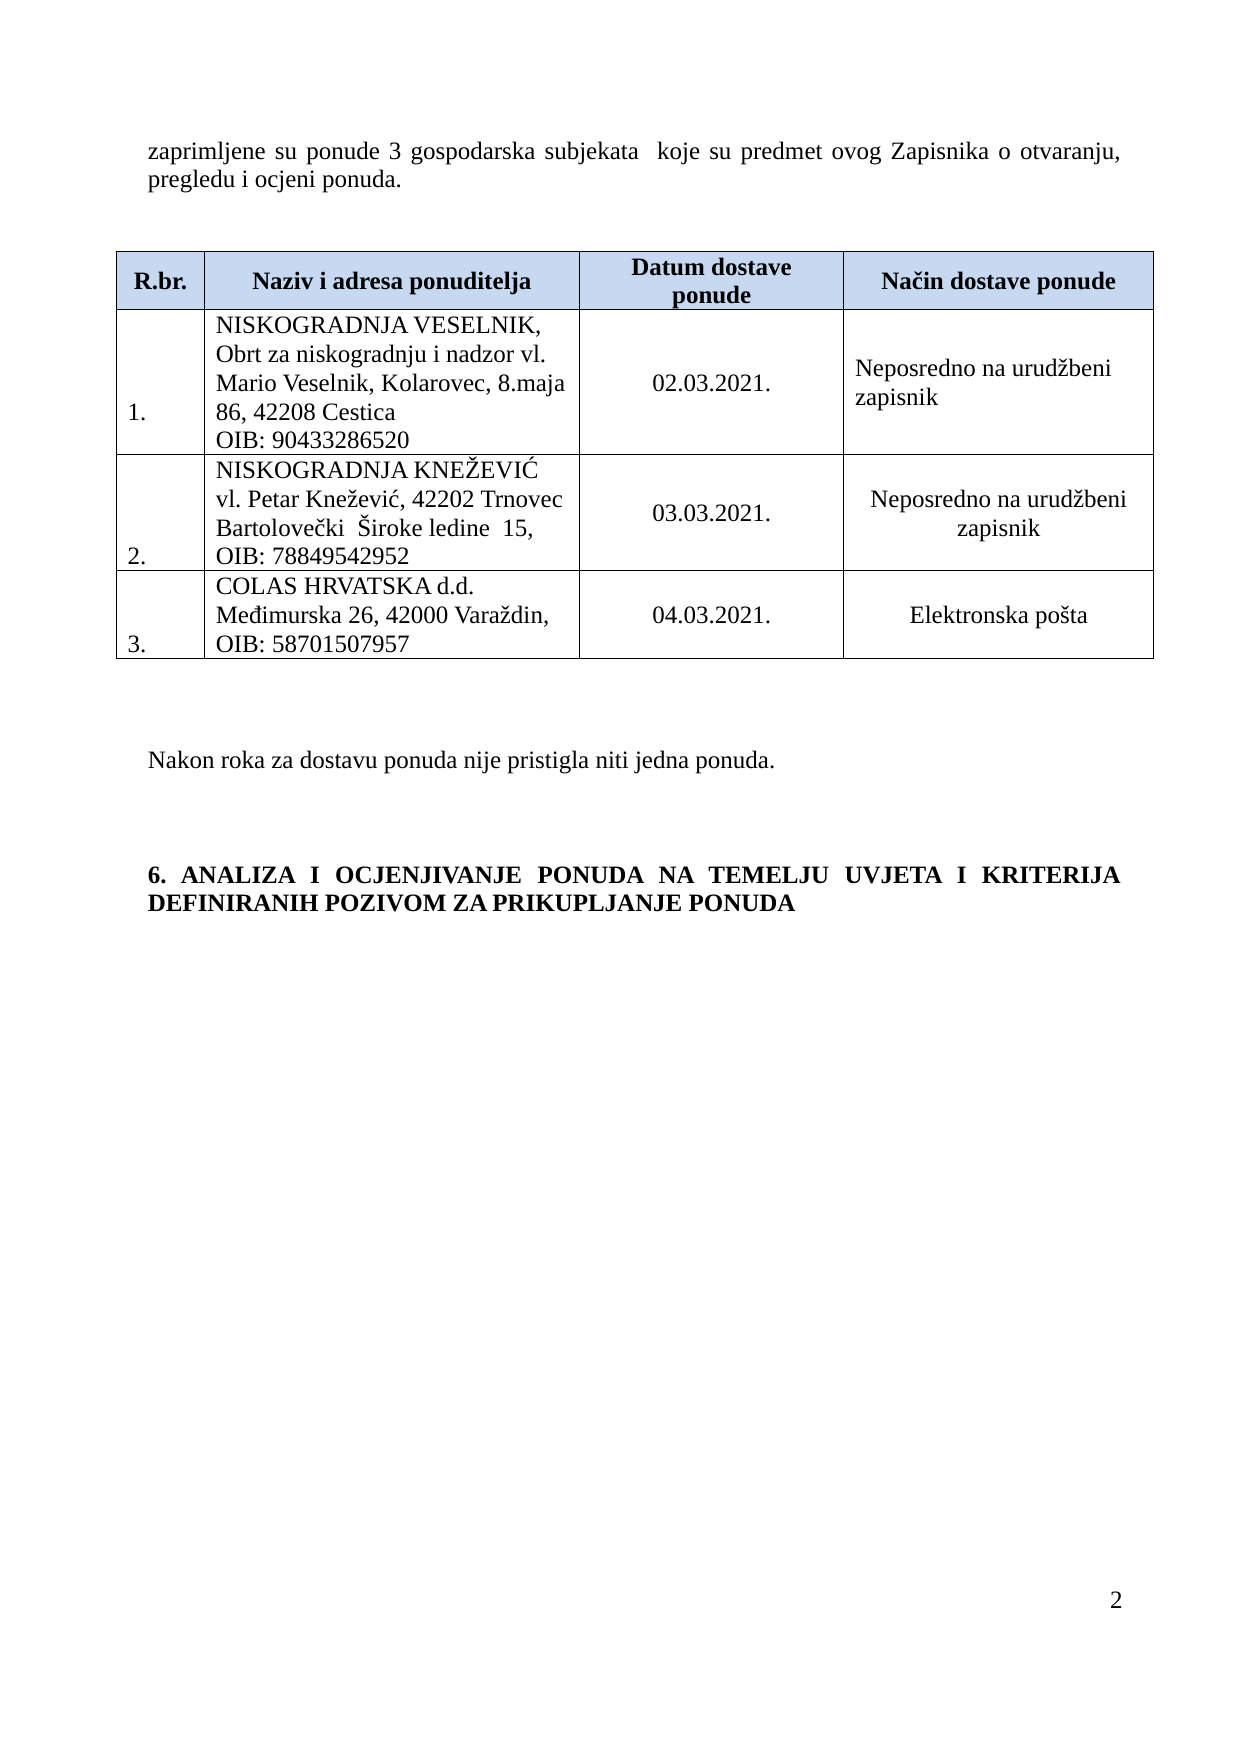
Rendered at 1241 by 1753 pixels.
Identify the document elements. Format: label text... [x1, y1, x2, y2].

text Nakon roka za dostavu ponuda nije pristigla niti jedna ponuda. [148, 745, 1122, 773]
table_cell NISKOGRADNJA KNEŽEVIĆ vl. Petar Knežević, 42202 Trnovec Bartolovečki Široke ledine 15, OIB: 78849542952 [205, 455, 579, 570]
table_header R.br. [117, 252, 204, 309]
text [148, 136, 1122, 193]
text 6. ANALIZA I OCJENJIVANJE PONUDA NA TEMELJU UVJETA I KRITERIJA DEFINIRANIH POZIVOM ZA PRIKUPLJANJE PONUDA [148, 860, 1122, 917]
table_cell Neposredno na urudžbeni zapisnik [844, 310, 1153, 454]
table_cell Elektronska pošta [844, 571, 1153, 657]
table_header Datum dostave ponude [580, 252, 843, 309]
table_cell 02.03.2021. [580, 310, 843, 454]
table_cell COLAS HRVATSKA d.d. Međimurska 26, 42000 Varaždin, OIB: 58701507957 [205, 571, 579, 657]
table_header Način dostave ponude [844, 252, 1153, 309]
table_cell Neposredno na urudžbeni zapisnik [844, 455, 1153, 570]
table_cell 04.03.2021. [580, 571, 843, 657]
table_header Naziv i adresa ponuditelja [205, 252, 579, 309]
table_cell 2. [117, 455, 204, 570]
table_cell 03.03.2021. [580, 455, 843, 570]
table_cell NISKOGRADNJA VESELNIK, Obrt za niskogradnju i nadzor vl. Mario Veselnik, Kolarovec, 8.maja 86, 42208 Cestica OIB: 90433286520 [205, 310, 579, 454]
table_cell 1. [117, 310, 204, 454]
table_cell 3. [117, 571, 204, 657]
